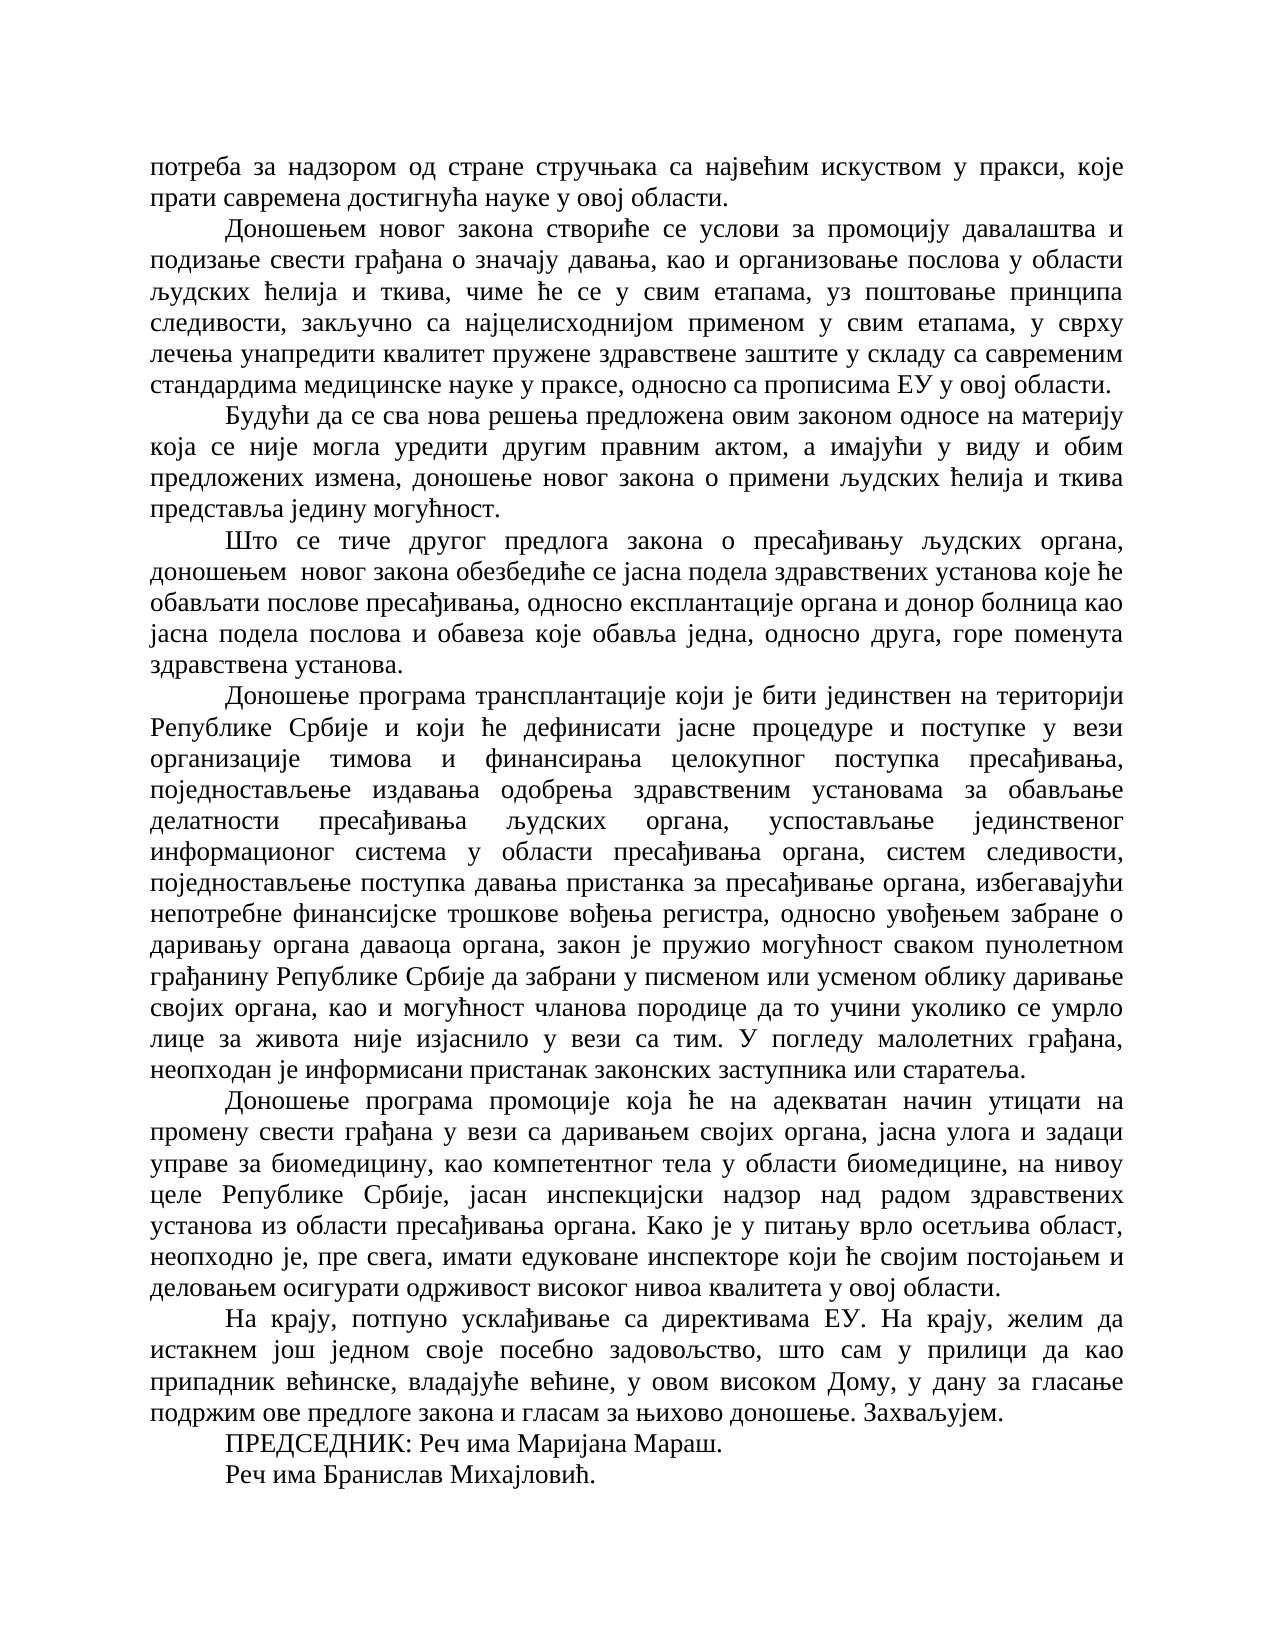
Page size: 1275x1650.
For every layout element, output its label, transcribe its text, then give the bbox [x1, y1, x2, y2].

text Што се тиче другог предлога закона о пресађивању људских органа, доношењем новог закона обезбедиће се јасна подела здравствених установа које ће обављати послове пресађивања, односно експлантације органа и донор болница као јасна подела послова и обавеза које обавља једна, односно друга, горе поменута здравствена установа. [150, 524, 1125, 679]
text Доношењем новог закона створиће се услови за промоцију давалаштва и подизање свести грађана о значају давања, као и организовање послова у области људских ћелија и ткива, чиме ће се у свим етапама, уз поштовање принципа следивости, закључно са најцелисходнијом применом у свим етапама, у сврху лечења унапредити квалитет пружене здравствене заштите у складу са савременим стандардима медицинске науке у праксе, односно са прописима ЕУ у овој области. [150, 212, 1125, 399]
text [150, 150, 1125, 212]
text На крају, потпуно усклађивање са директивама ЕУ. На крају, желим да истакнем још једном своје посебно задовољство, што сам у прилици да као припадник већинске, владајуће већине, у овом високом Дому, у дану за гласање подржим ове предлоге закона и гласам за њихово доношење. Захваљујем. [150, 1302, 1125, 1427]
text Реч има Бранислав Михајловић. [150, 1458, 1125, 1489]
text Доношење програма промоције која ће на адекватан начин утицати на промену свести грађана у вези са даривањем својих органа, јасна улога и задаци управе за биомедицину, као компетентног тела у области биомедицине, на нивоу целе Републике Србије, јасан инспекцијски надзор над радом здравствених установа из области пресађивања органа. Како је у питању врло осетљива област, неопходно је, пре свега, имати едуковане инспекторе који ће својим постојањем и деловањем осигурати одрживост високог нивоа квалитета у овој области. [150, 1084, 1125, 1302]
text Доношење програма трансплантације који је бити јединствен на територији Републике Србије и који ће дефинисати јасне процедуре и поступке у вези организације тимова и финансирања целокупног поступка пресађивања, поједностављење издавања одобрења здравственим установама за обављање делатности пресађивања људских органа, успостављање јединственог информационог система у области пресађивања органа, систем следивости, поједностављење поступка давања пристанка за пресађивање органа, избегавајући непотребне финансијске трошкове вођења регистра, односно увођењем забране о даривању органа даваоца органа, закон је пружио могућност сваком пунолетном грађанину Републике Србије да забрани у писменом или усменом облику даривање својих органа, као и могућност чланова породице да то учини уколико се умрло лице за живота није изјаснило у вези са тим. У погледу малолетних грађана, неопходан је информисани пристанак законских заступника или старатеља. [150, 679, 1125, 1084]
text Будући да се сва нова решења предложена овим законом односе на материју која се није могла уредити другим правним актом, а имајући у виду и обим предложених измена, доношење новог закона о примени људских ћелија и ткива представља једину могућност. [150, 399, 1125, 524]
text ПРЕДСЕДНИК: Реч има Маријана Мараш. [150, 1427, 1125, 1458]
